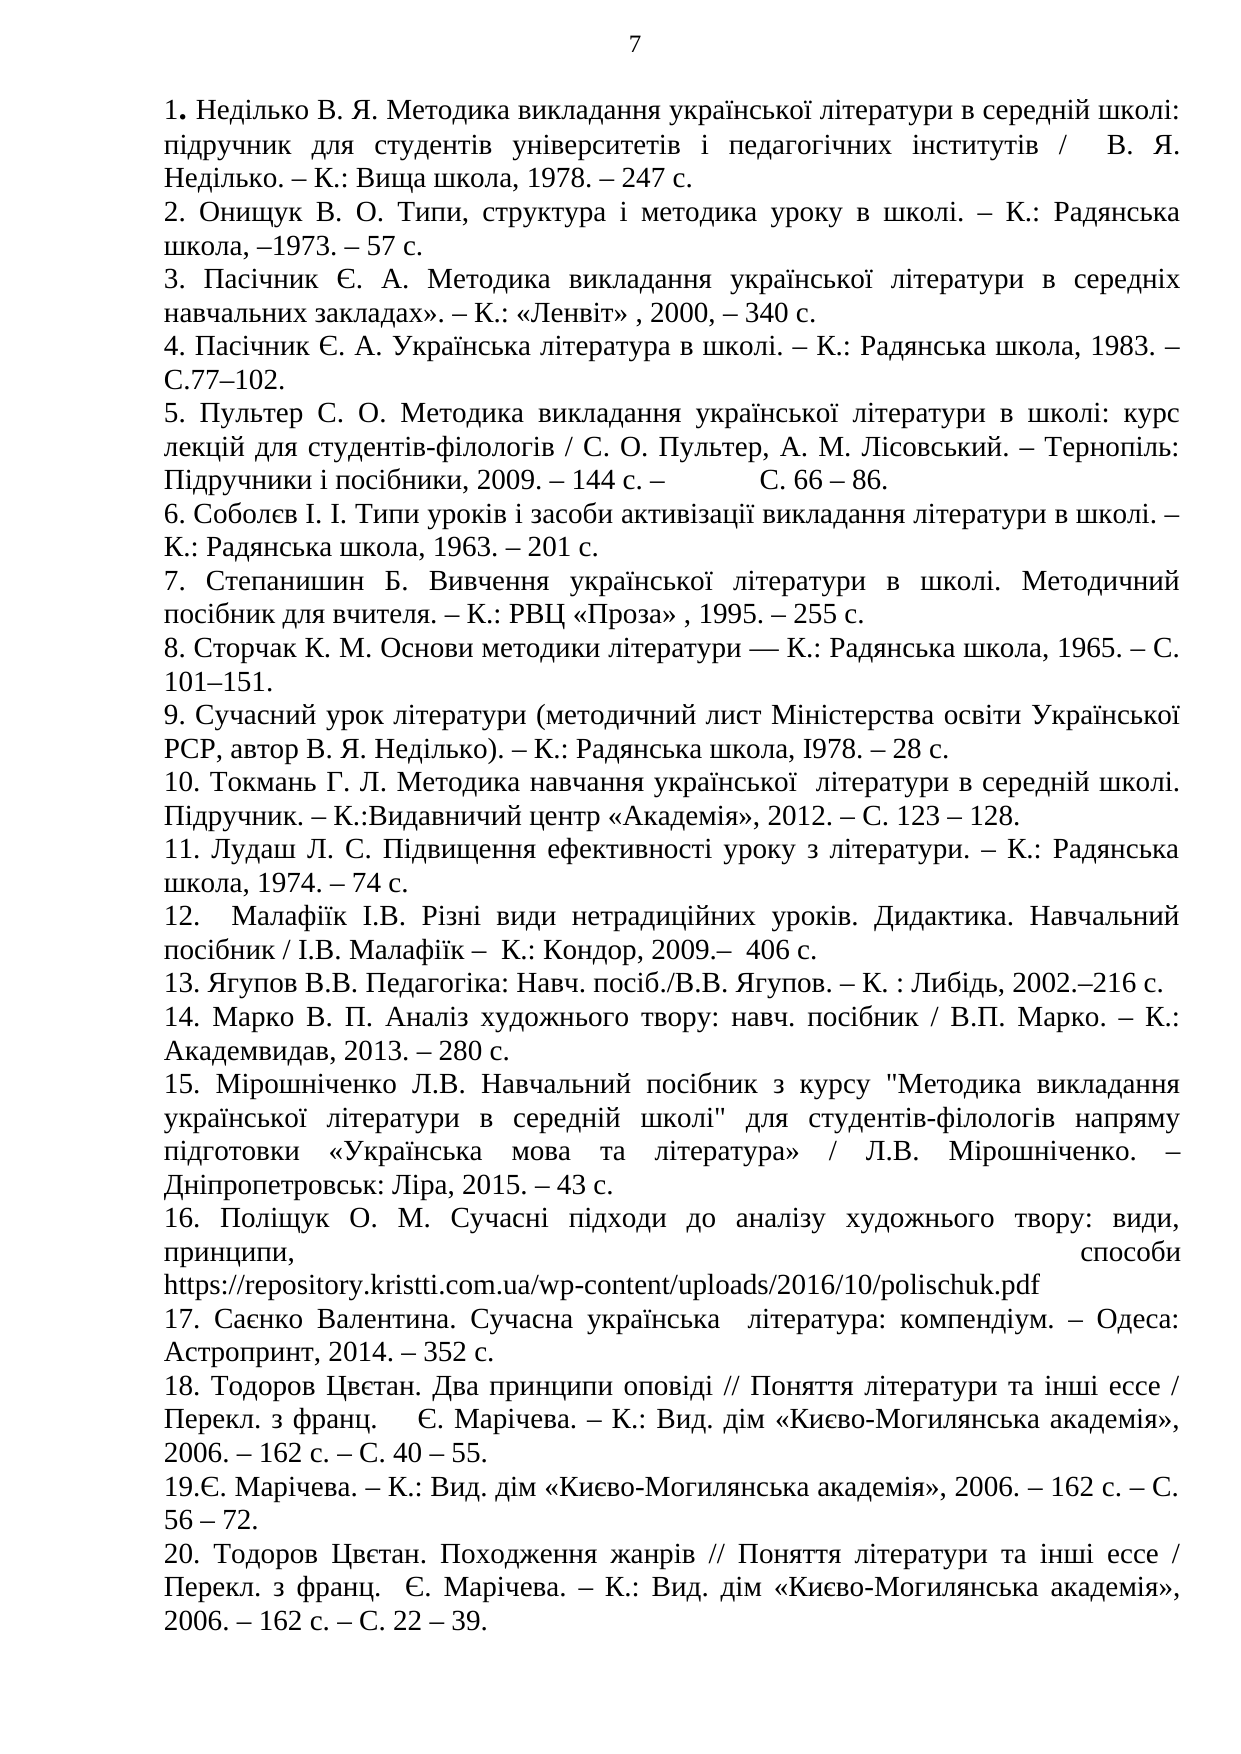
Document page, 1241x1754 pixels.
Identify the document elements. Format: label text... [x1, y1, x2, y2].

subtitle 5. Пультер С. О. Методика викладання української літератури в школі: курс лекцій для студентів-філологів / С. О. Пультер, А. М. Лісовський. – Тернопіль: Підручники і посібники, 2009. – 144 с. – С. 66 – 86. [164, 395, 1181, 496]
subtitle 14. Марко В. П. Аналіз художнього твору: навч. посібник / В.П. Марко. – К.: Академвидав, 2013. – 280 с. [164, 999, 1181, 1066]
subtitle 16. Поліщук О. М. Сучасні підходи до аналізу художнього твору: види, принципи, способи https://repository.kristti.com.ua/wp-content/uploads/2016/10/polischuk.pdf [164, 1200, 1181, 1301]
subtitle 9. Сучасний урок літератури (методичний лист Міністерства освіти Української РСР, автор В. Я. Неділько). – К.: Радянська школа, І978. – 28 с. [164, 697, 1181, 764]
subtitle 20. Тодоров Цвєтан. Походження жанрів // Поняття літератури та інші ессе / Перекл. з франц. Є. Марічева. – К.: Вид. дім «Києво-Могилянська академія», 2006. – 162 с. – С. 22 – 39. [164, 1536, 1181, 1636]
subtitle 3. Пасічник Є. А. Методика викладання української літератури в середніх навчальних закладах». – К.: «Ленвіт» , 2000, – 340 с. [164, 261, 1181, 328]
subtitle 15. Мірошніченко Л.В. Навчальний посібник з курсу "Методика викладання української літератури в середній школі" для студентів-філологів напряму підготовки «Українська мова та література» / Л.В. Мірошніченко. – Дніпропетровськ: Ліра, 2015. – 43 с. [164, 1066, 1181, 1200]
subtitle 19.Є. Марічева. – К.: Вид. дім «Києво-Могилянська академія», 2006. – 162 с. – С. 56 – 72. [164, 1469, 1181, 1536]
subtitle 11. Лудаш Л. С. Підвищення ефективності уроку з літератури. – К.: Радянська школа, 1974. – 74 с. [164, 831, 1181, 898]
subtitle 7. Степанишин Б. Вивчення української літератури в школі. Методичний посібник для вчителя. – К.: РВЦ «Проза» , 1995. – 255 с. [164, 563, 1181, 630]
subtitle 18. Тодоров Цвєтан. Два принципи оповіді // Поняття літератури та інші ессе / Перекл. з франц. Є. Марічева. – К.: Вид. дім «Києво-Могилянська академія», 2006. – 162 с. – С. 40 – 55. [164, 1368, 1181, 1469]
subtitle 12. Малафіїк І.В. Різні види нетрадиційних уроків. Дидактика. Навчальний посібник / І.В. Малафіїк – К.: Кондор, 2009.– 406 c. [164, 898, 1181, 966]
subtitle 10. Токмань Г. Л. Методика навчання української літератури в середній школі. Підручник. – К.:Видавничий центр «Академія», 2012. – С. 123 – 128. [164, 764, 1181, 831]
subtitle 13. Ягупов В.В. Педагогіка: Навч. посіб./В.В. Ягупов. – К. : Либідь, 2002.–216 с. [164, 966, 1181, 999]
subtitle 17. Саєнко Валентина. Сучасна українська література: компендіум. – Одеса: Астропринт, 2014. – 352 с. [164, 1301, 1181, 1368]
subtitle 8. Сторчак К. М. Основи методики літератури ― К.: Радянська школа, 1965. – С. 101–151. [164, 630, 1181, 697]
subtitle 6. Соболєв І. І. Типи уроків і засоби активізації викладання літератури в школі. – К.: Радянська школа, 1963. – 201 с. [164, 496, 1181, 563]
subtitle 4. Пасічник Є. А. Українська література в школі. – К.: Радянська школа, 1983. – С.77–102. [164, 328, 1181, 395]
subtitle 2. Онищук В. О. Типи, структура і методика уроку в школі. – К.: Радянська школа, –1973. – 57 с. [164, 194, 1181, 261]
subtitle 1. Неділько В. Я. Методика викладання української літератури в середній школі: підручник для студентів університетів і педагогічних інститутів / В. Я. Неділько. – К.: Вища школа, 1978. – 247 с. [164, 89, 1181, 194]
